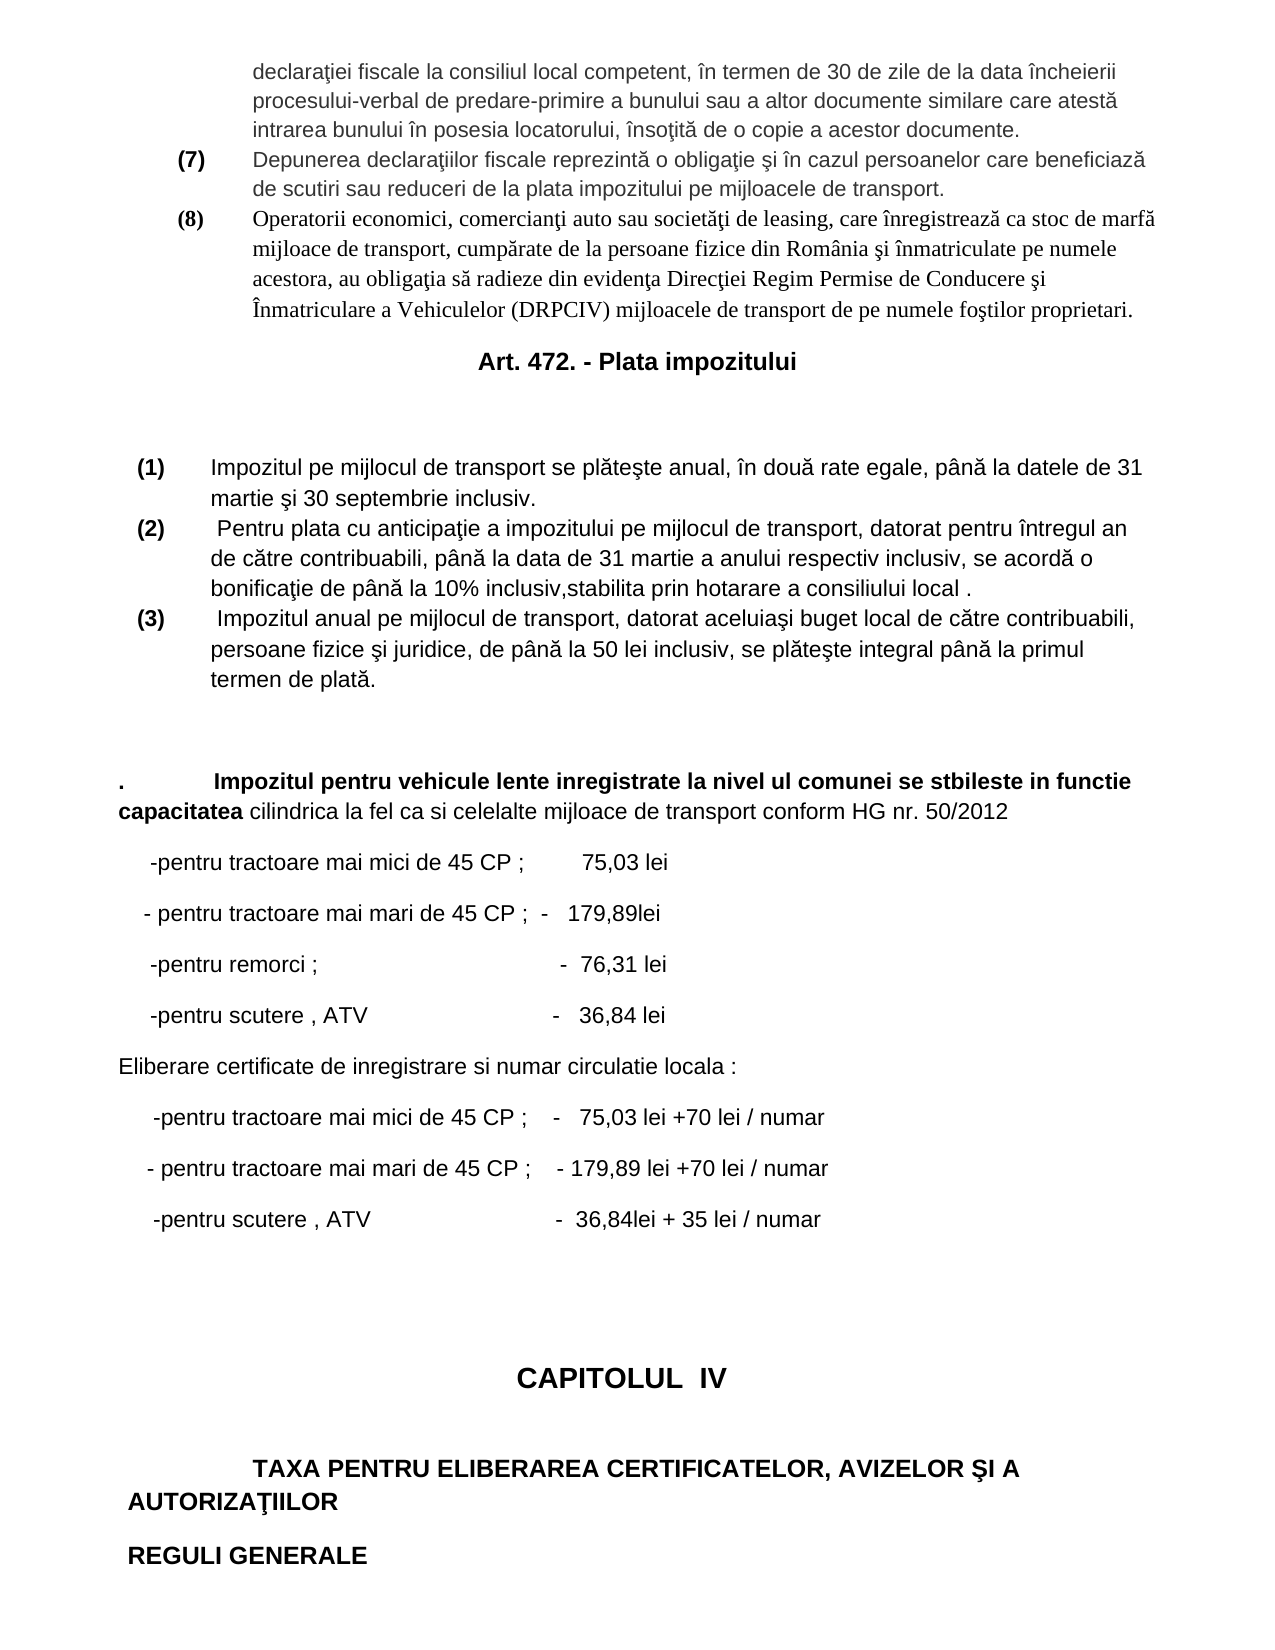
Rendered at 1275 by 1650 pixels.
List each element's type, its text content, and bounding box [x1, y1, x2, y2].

text TAXA PENTRU ELIBERAREA CERTIFICATELOR, AVIZELOR ŞI A AUTORIZAŢIILOR [127, 1421, 1157, 1516]
text - pentru tractoare mai mari de 45 CP ; - 179,89 lei +70 lei / numar [127, 1155, 1157, 1182]
text -pentru tractoare mai mici de 45 CP ; - 75,03 lei +70 lei / numar [127, 1104, 1157, 1131]
text - pentru tractoare mai mari de 45 CP ; - 179,89lei [118, 900, 1157, 927]
text CAPITOLUL IV [127, 1362, 1157, 1395]
list Depunerea declaraţiilor fiscale reprezintă o obligaţie şi în cazul persoanelor care beneficiază de scutiri sau reduceri de la plata impozitului pe mijloacele de transport. [177, 146, 1157, 201]
list Operatorii economici, comercianţi auto sau societăţi de leasing, care înregistrează ca stoc de marfă mijloace de transport, cumpărate de la persoane fizice din România şi înmatriculate pe numele acestora, au obligaţia să radieze din evidenţa Direcţiei Regim Permise de Conducere şi Înmatriculare a Vehiculelor (DRPCIV) mijloacele de transport de pe numele foştilor proprietari. [177, 205, 1157, 322]
list Impozitul anual pe mijlocul de transport, datorat aceluiaşi buget local de către contribuabili, persoane fizice şi juridice, de până la 50 lei inclusiv, se plăteşte integral până la primul termen de plată. [137, 605, 1157, 692]
text -pentru tractoare mai mici de 45 CP ; 75,03 lei [118, 849, 1157, 876]
text REGULI GENERALE [127, 1541, 1157, 1569]
text -pentru remorci ; - 76,31 lei [118, 951, 1157, 978]
text -pentru scutere , ATV - 36,84lei + 35 lei / numar [127, 1206, 1157, 1233]
list Pentru plata cu anticipaţie a impozitului pe mijlocul de transport, datorat pentru întregul an de către contribuabili, până la data de 31 martie a anului respectiv inclusiv, se acordă o bonificaţie de până la 10% inclusiv,stabilita prin hotarare a consiliului local . [137, 515, 1157, 602]
text Art. 472. - Plata impozitului [118, 347, 1157, 375]
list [177, 59, 1157, 142]
list Impozitul pe mijlocul de transport se plăteşte anual, în două rate egale, până la datele de 31 martie şi 30 septembrie inclusiv. [137, 454, 1157, 511]
text . Impozitul pentru vehicule lente inregistrate la nivel ul comunei se stbileste in functie capacitatea cilindrica la fel ca si celelalte mijloace de transport conform HG nr. 50/2012 [118, 768, 1157, 824]
text -pentru scutere , ATV - 36,84 lei [118, 1002, 1157, 1029]
text Eliberare certificate de inregistrare si numar circulatie locala : [118, 1053, 1157, 1080]
